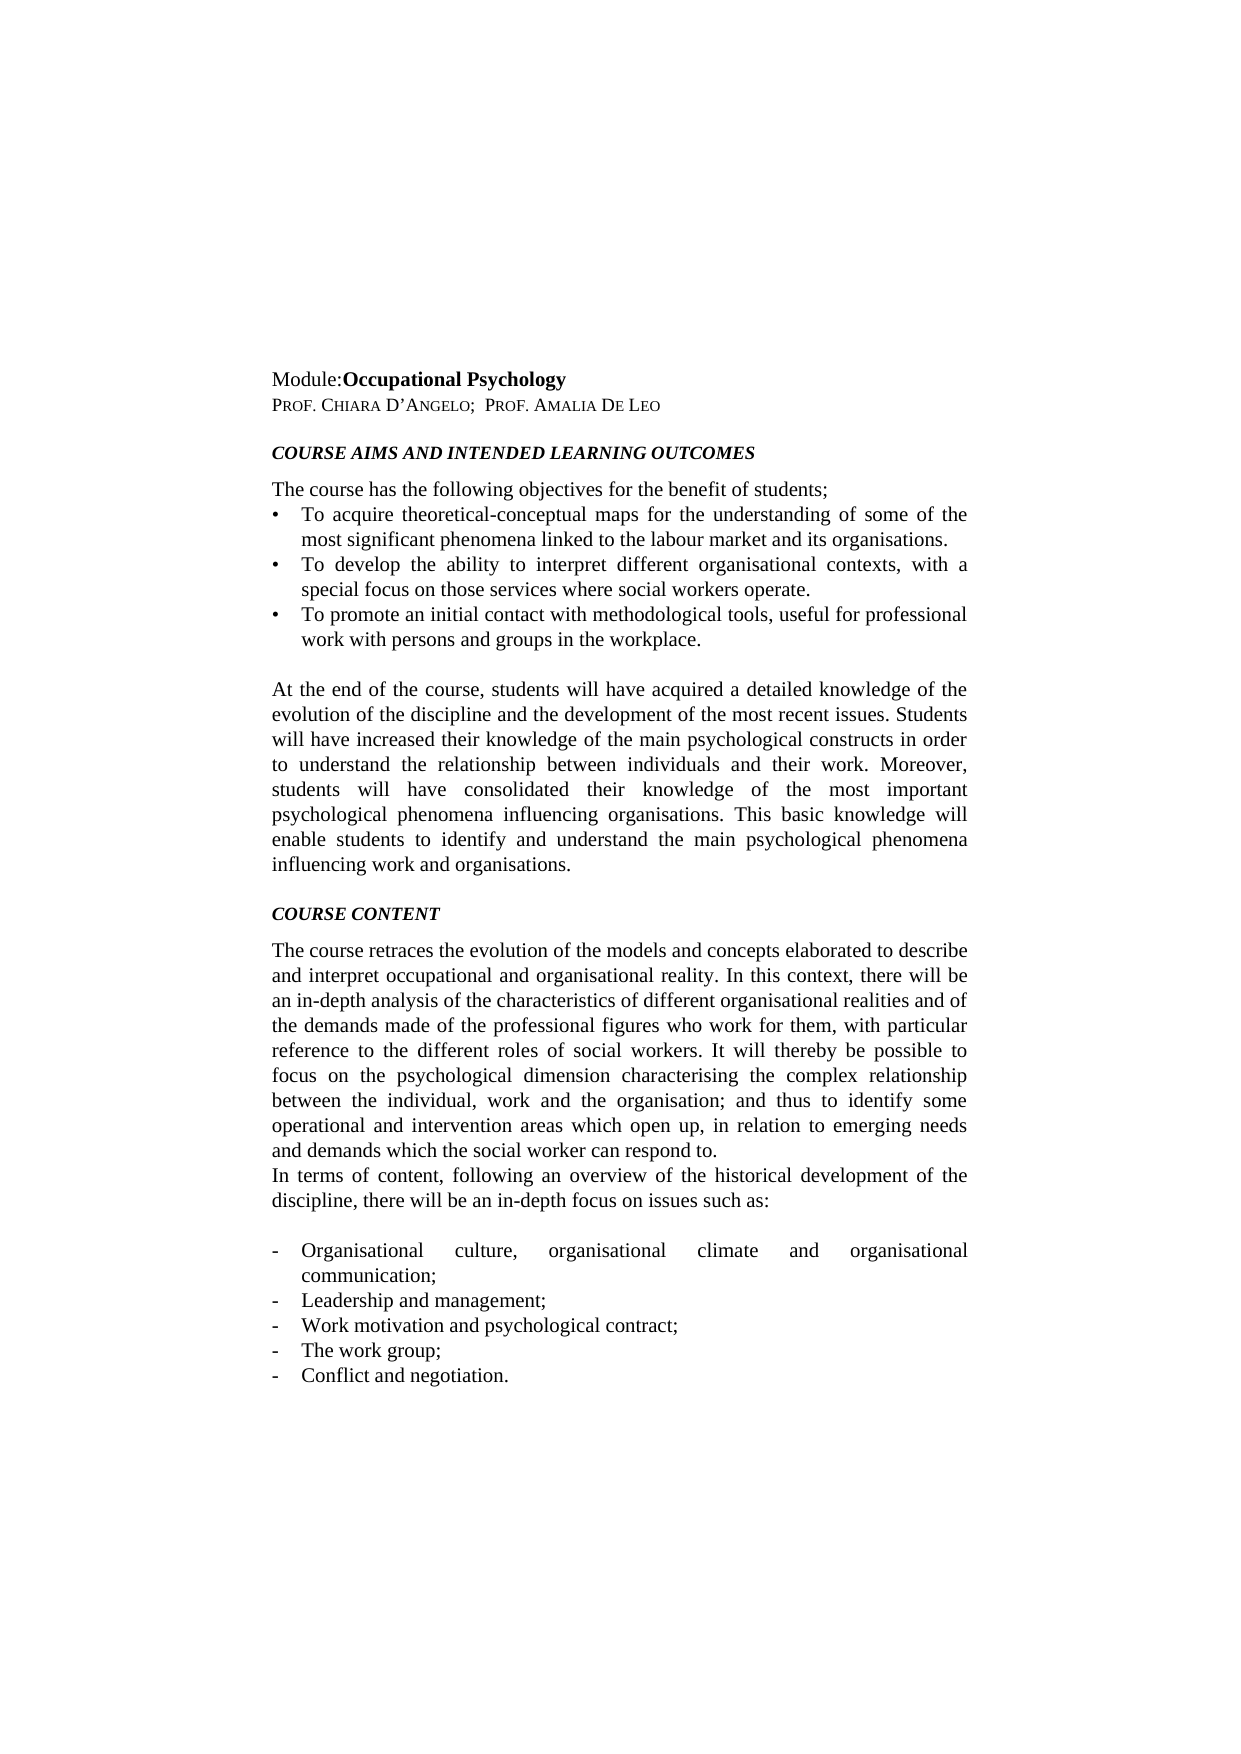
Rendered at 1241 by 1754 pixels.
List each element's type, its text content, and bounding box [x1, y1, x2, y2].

list Leadership and management; [272, 1287, 968, 1312]
text ProF. Chiara D’Angelo; ProF. Amalia De Leo [272, 391, 968, 416]
list To promote an initial contact with methodological tools, useful for professional work with persons and groups in the workplace. [272, 602, 968, 652]
text The course has the following objectives for the benefit of students; [272, 477, 968, 502]
text COURSE AIMS AND INTENDED LEARNING OUTCOMES [272, 441, 968, 464]
list Work motivation and psychological contract; [272, 1312, 968, 1337]
text Module:Occupational Psychology [272, 366, 968, 391]
text In terms of content, following an overview of the historical development of the discipline, there will be an in-depth focus on issues such as: [272, 1162, 968, 1212]
list To acquire theoretical-conceptual maps for the understanding of some of the most significant phenomena linked to the labour market and its organisations. [272, 502, 968, 552]
text The course retraces the evolution of the models and concepts elaborated to describe and interpret occupational and organisational reality. In this context, there will be an in-depth analysis of the characteristics of different organisational realities and of the demands made of the professional figures who work for them, with particular reference to the different roles of social workers. It will thereby be possible to focus on the psychological dimension characterising the complex relationship between the individual, work and the organisation; and thus to identify some operational and intervention areas which open up, in relation to emerging needs and demands which the social worker can respond to. [272, 937, 968, 1162]
list Organisational culture, organisational climate and organisational communication; [272, 1237, 968, 1287]
list To develop the ability to interpret different organisational contexts, with a special focus on those services where social workers operate. [272, 552, 968, 602]
text COURSE CONTENT [272, 902, 968, 924]
text At the end of the course, students will have acquired a detailed knowledge of the evolution of the discipline and the development of the most recent issues. Students will have increased their knowledge of the main psychological constructs in order to understand the relationship between individuals and their work. Moreover, students will have consolidated their knowledge of the most important psychological phenomena influencing organisations. This basic knowledge will enable students to identify and understand the main psychological phenomena influencing work and organisations. [272, 677, 968, 877]
list The work group; [272, 1337, 968, 1362]
list Conflict and negotiation. [272, 1362, 968, 1387]
